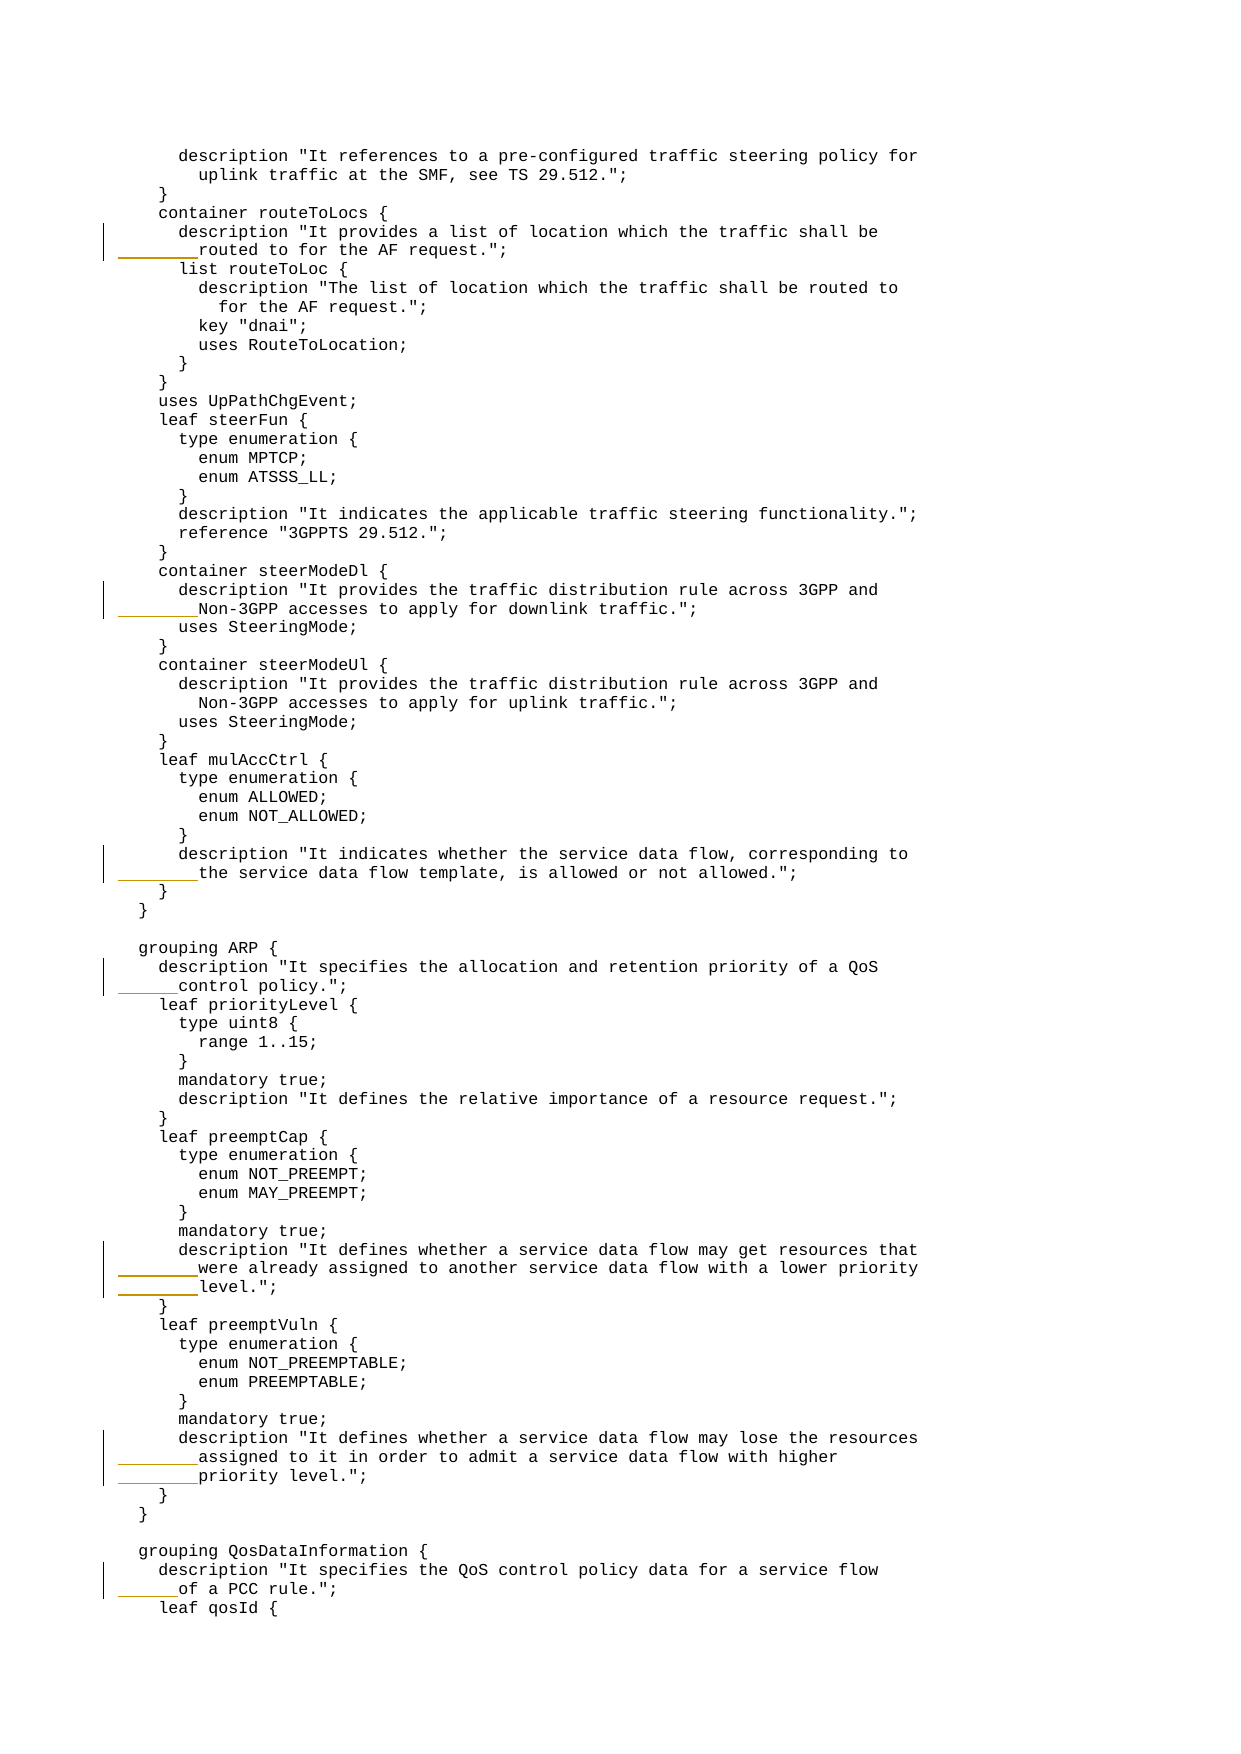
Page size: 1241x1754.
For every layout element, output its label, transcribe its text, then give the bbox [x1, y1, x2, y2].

text enum MPTCP; [118, 449, 1122, 468]
text routed to for the AF request."; [118, 242, 1122, 261]
text } [118, 1392, 1122, 1411]
text assigned to it in order to admit a service data flow with higher [118, 1449, 1122, 1467]
text } [118, 732, 1122, 751]
text container steerModeDl { [118, 562, 1122, 581]
text } [118, 638, 1122, 657]
text mandatory true; [118, 1072, 1122, 1090]
text reference "3GPPTS 29.512."; [118, 525, 1122, 544]
text description "The list of location which the traffic shall be routed to [118, 280, 1122, 298]
text description "It provides the traffic distribution rule across 3GPP and [118, 581, 1122, 600]
text enum ATSSS_LL; [118, 468, 1122, 487]
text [118, 148, 1122, 167]
text type enumeration { [118, 1336, 1122, 1354]
text } [118, 1505, 1122, 1524]
text description "It indicates whether the service data flow, corresponding to [118, 845, 1122, 864]
text mandatory true; [118, 1222, 1122, 1241]
text description "It defines the relative importance of a resource request."; [118, 1090, 1122, 1109]
text leaf preemptCap { [118, 1128, 1122, 1147]
text description "It provides the traffic distribution rule across 3GPP and [118, 676, 1122, 694]
text description "It defines whether a service data flow may get resources that [118, 1241, 1122, 1260]
text uses RouteToLocation; [118, 336, 1122, 355]
text leaf steerFun { [118, 412, 1122, 431]
text } [118, 883, 1122, 902]
text } [118, 1203, 1122, 1222]
text } [118, 355, 1122, 374]
text key "dnai"; [118, 317, 1122, 336]
text container routeToLocs { [118, 204, 1122, 223]
text Non-3GPP accesses to apply for downlink traffic."; [118, 600, 1122, 619]
text enum ALLOWED; [118, 789, 1122, 808]
text priority level."; [118, 1467, 1122, 1486]
text } [118, 185, 1122, 204]
text grouping ARP { [118, 939, 1122, 958]
text enum NOT_PREEMPTABLE; [118, 1354, 1122, 1373]
text } [118, 487, 1122, 506]
text uplink traffic at the SMF, see TS 29.512."; [118, 167, 1122, 185]
text leaf mulAccCtrl { [118, 751, 1122, 770]
text leaf priorityLevel { [118, 996, 1122, 1015]
text uses UpPathChgEvent; [118, 393, 1122, 412]
text range 1..15; [118, 1034, 1122, 1053]
text } [118, 902, 1122, 921]
text } [118, 1053, 1122, 1072]
text } [118, 826, 1122, 845]
text were already assigned to another service data flow with a lower priority [118, 1260, 1122, 1279]
text mandatory true; [118, 1411, 1122, 1430]
text } [118, 1109, 1122, 1128]
text description "It defines whether a service data flow may lose the resources [118, 1430, 1122, 1449]
text } [118, 544, 1122, 562]
text list routeToLoc { [118, 261, 1122, 280]
text level."; [118, 1279, 1122, 1298]
text leaf preemptVuln { [118, 1317, 1122, 1336]
text type enumeration { [118, 770, 1122, 789]
text control policy."; [118, 977, 1122, 996]
text type uint8 { [118, 1015, 1122, 1034]
text for the AF request."; [118, 298, 1122, 317]
text uses SteeringMode; [118, 619, 1122, 638]
text description "It specifies the QoS control policy data for a service flow [118, 1562, 1122, 1581]
text uses SteeringMode; [118, 713, 1122, 732]
text } [118, 1486, 1122, 1505]
text enum PREEMPTABLE; [118, 1373, 1122, 1392]
text the service data flow template, is allowed or not allowed."; [118, 864, 1122, 883]
text grouping QosDataInformation { [118, 1543, 1122, 1562]
text enum MAY_PREEMPT; [118, 1185, 1122, 1203]
text } [118, 1298, 1122, 1317]
text type enumeration { [118, 431, 1122, 449]
text description "It provides a list of location which the traffic shall be [118, 223, 1122, 242]
text container steerModeUl { [118, 657, 1122, 676]
text enum NOT_ALLOWED; [118, 808, 1122, 826]
text description "It specifies the allocation and retention priority of a QoS [118, 958, 1122, 977]
text Non-3GPP accesses to apply for uplink traffic."; [118, 694, 1122, 713]
text type enumeration { [118, 1147, 1122, 1166]
text leaf qosId { [118, 1599, 1122, 1618]
text enum NOT_PREEMPT; [118, 1166, 1122, 1185]
text description "It indicates the applicable traffic steering functionality."; [118, 506, 1122, 525]
text of a PCC rule."; [118, 1581, 1122, 1599]
text } [118, 374, 1122, 393]
